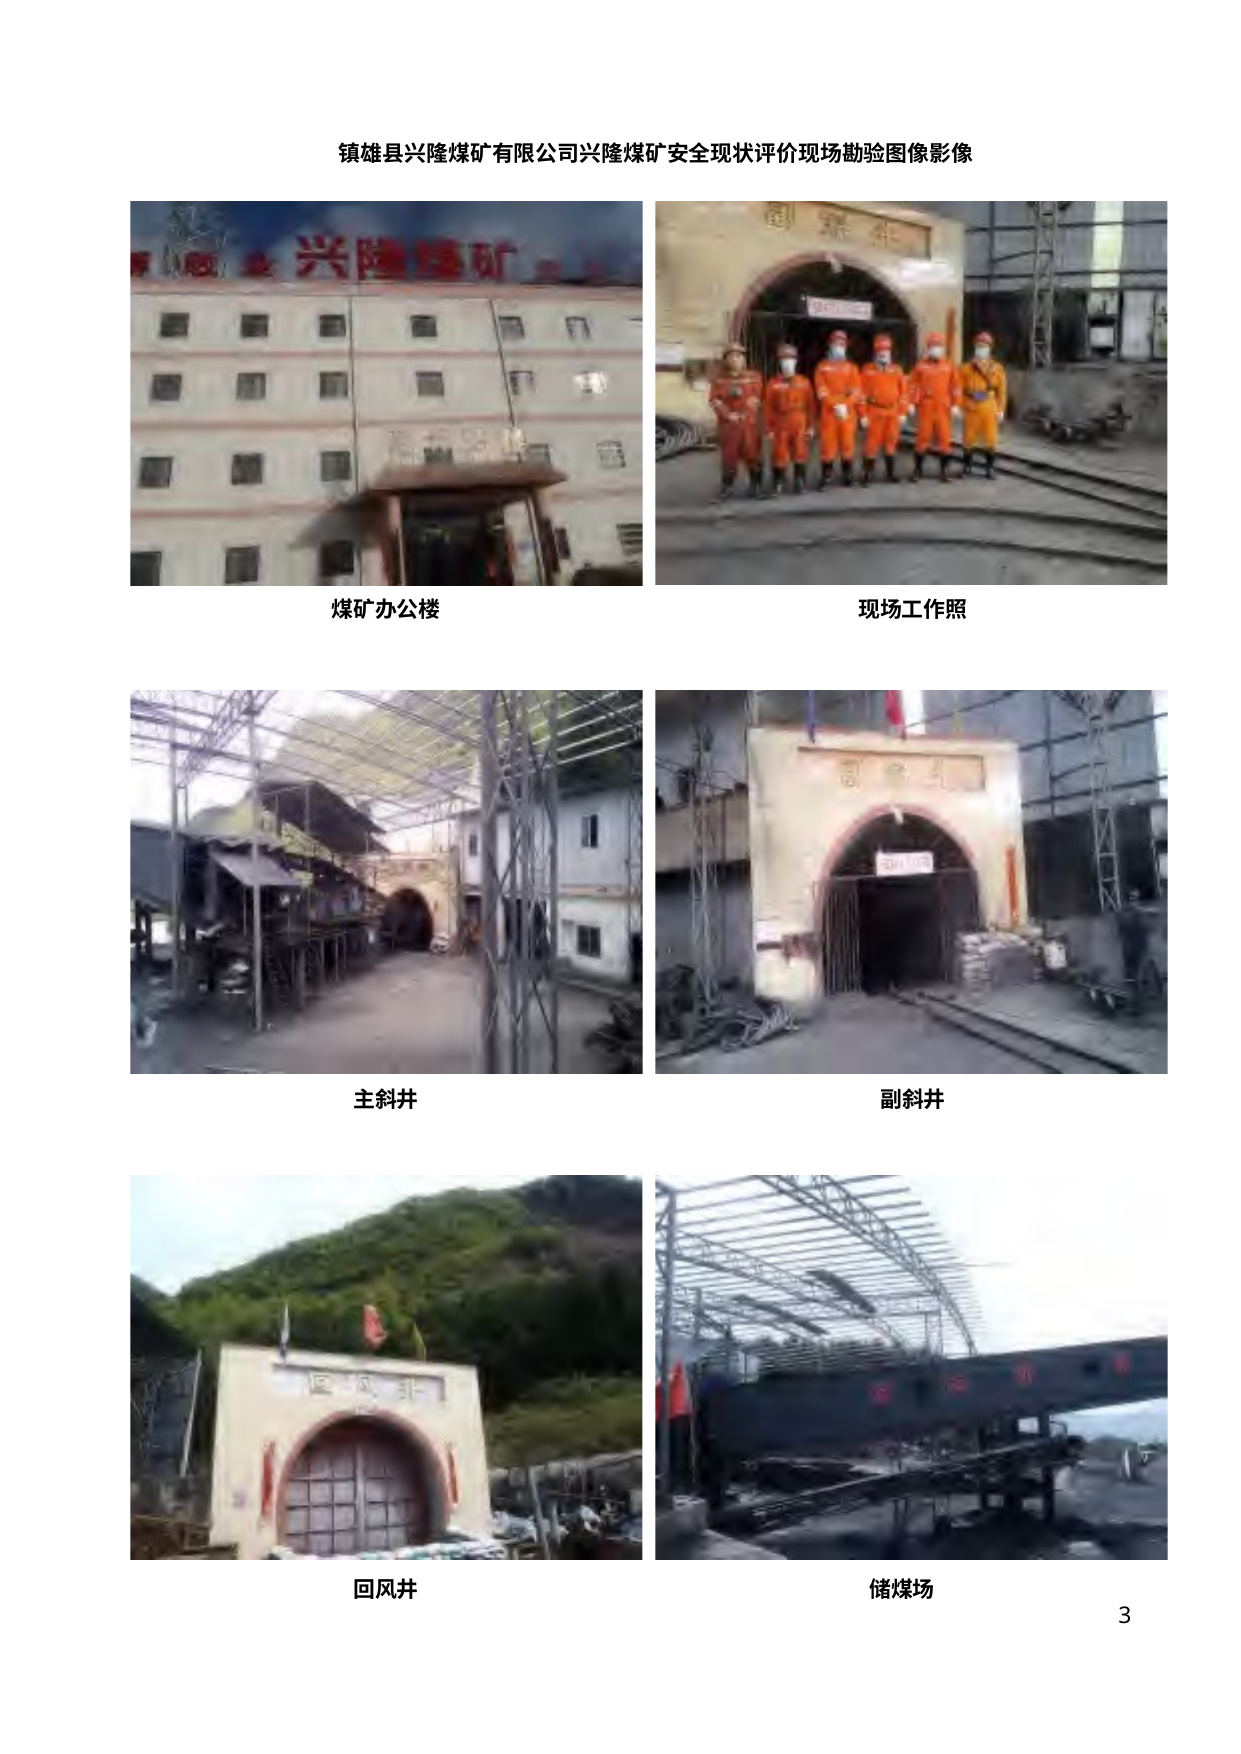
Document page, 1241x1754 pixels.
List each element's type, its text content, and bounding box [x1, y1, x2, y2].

picture [655, 690, 1168, 1074]
picture [130, 690, 643, 1074]
text 镇雄县兴隆煤矿有限公司兴隆煤矿安全现状评价现场勘验图像影像 [339, 136, 1188, 168]
picture [655, 1175, 1168, 1560]
picture [130, 1175, 643, 1560]
picture [130, 201, 643, 586]
picture [655, 201, 1168, 585]
